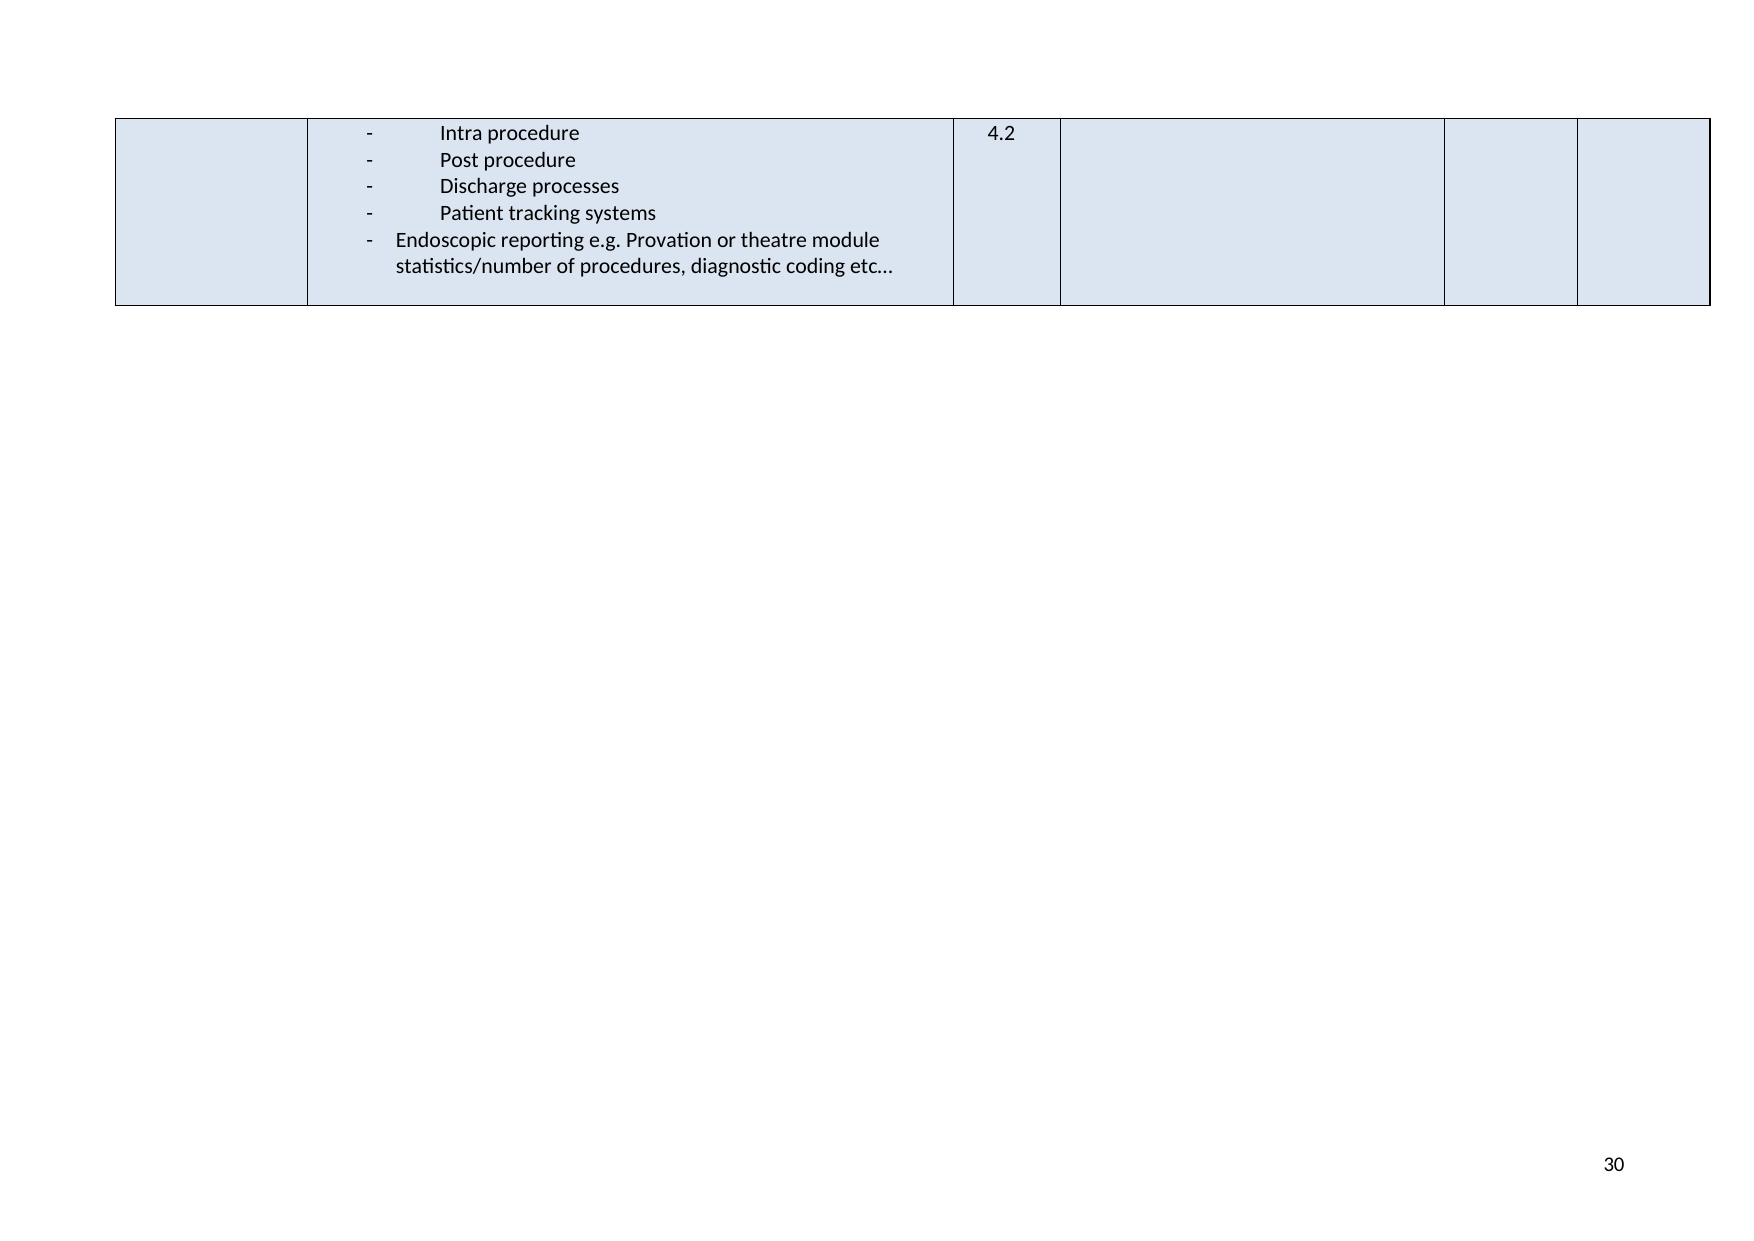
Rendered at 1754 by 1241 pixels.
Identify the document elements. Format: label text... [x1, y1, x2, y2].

table_cell [1445, 119, 1577, 305]
table_cell [1578, 119, 1709, 305]
table_cell [1061, 119, 1444, 305]
table_cell [116, 119, 307, 305]
table_cell 2.2 2.3 4.1 4.2 [954, 119, 1060, 305]
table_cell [308, 119, 953, 305]
